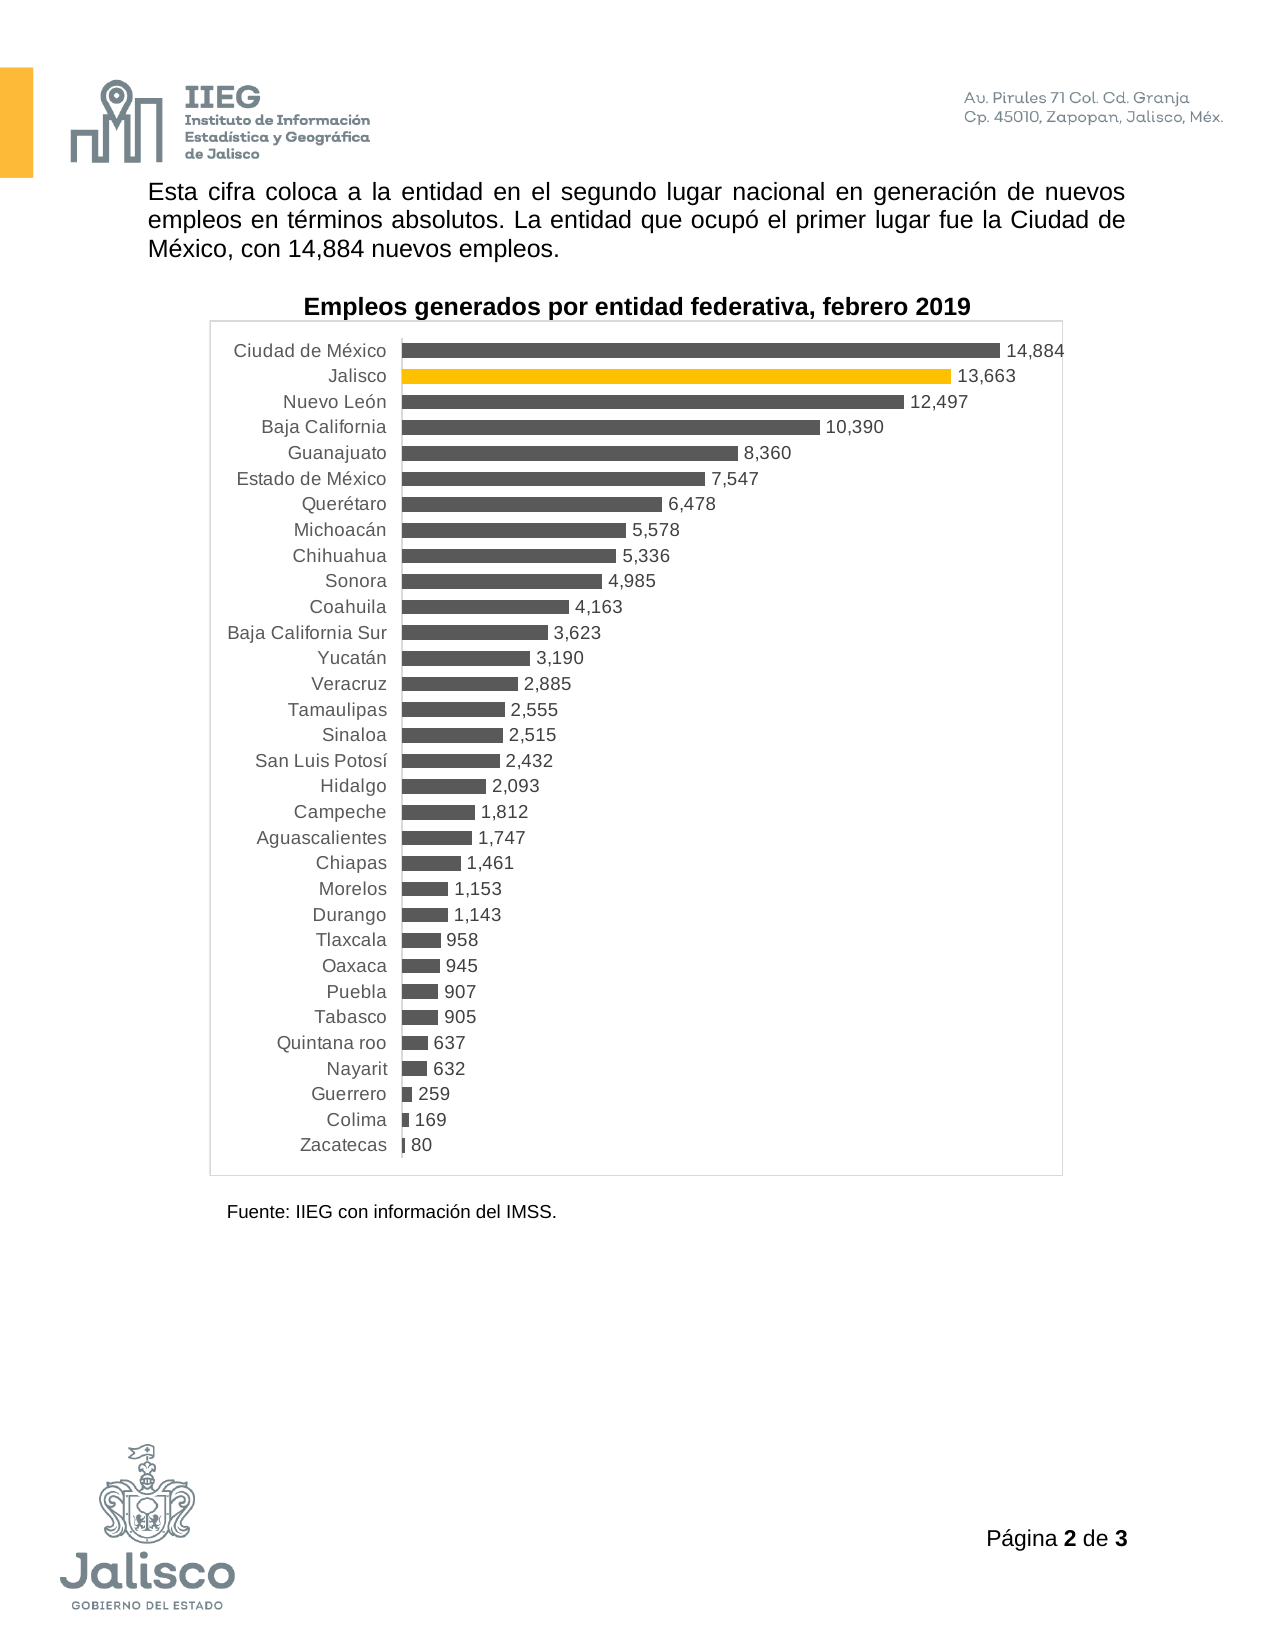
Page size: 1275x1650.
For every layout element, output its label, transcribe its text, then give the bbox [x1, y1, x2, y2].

text Esta cifra coloca a la entidad en el segundo lugar nacional en generación de nuevos empleos en términos absolutos. La entidad que ocupó el primer lugar fue la Ciudad de México, con 14,884 nuevos empleos. [148, 176, 1127, 263]
picture [0, 0, 1270, 1650]
text Empleos generados por entidad federativa, febrero 2019 [148, 291, 1127, 320]
text Fuente: IIEG con información del IMSS. [148, 1200, 1127, 1222]
